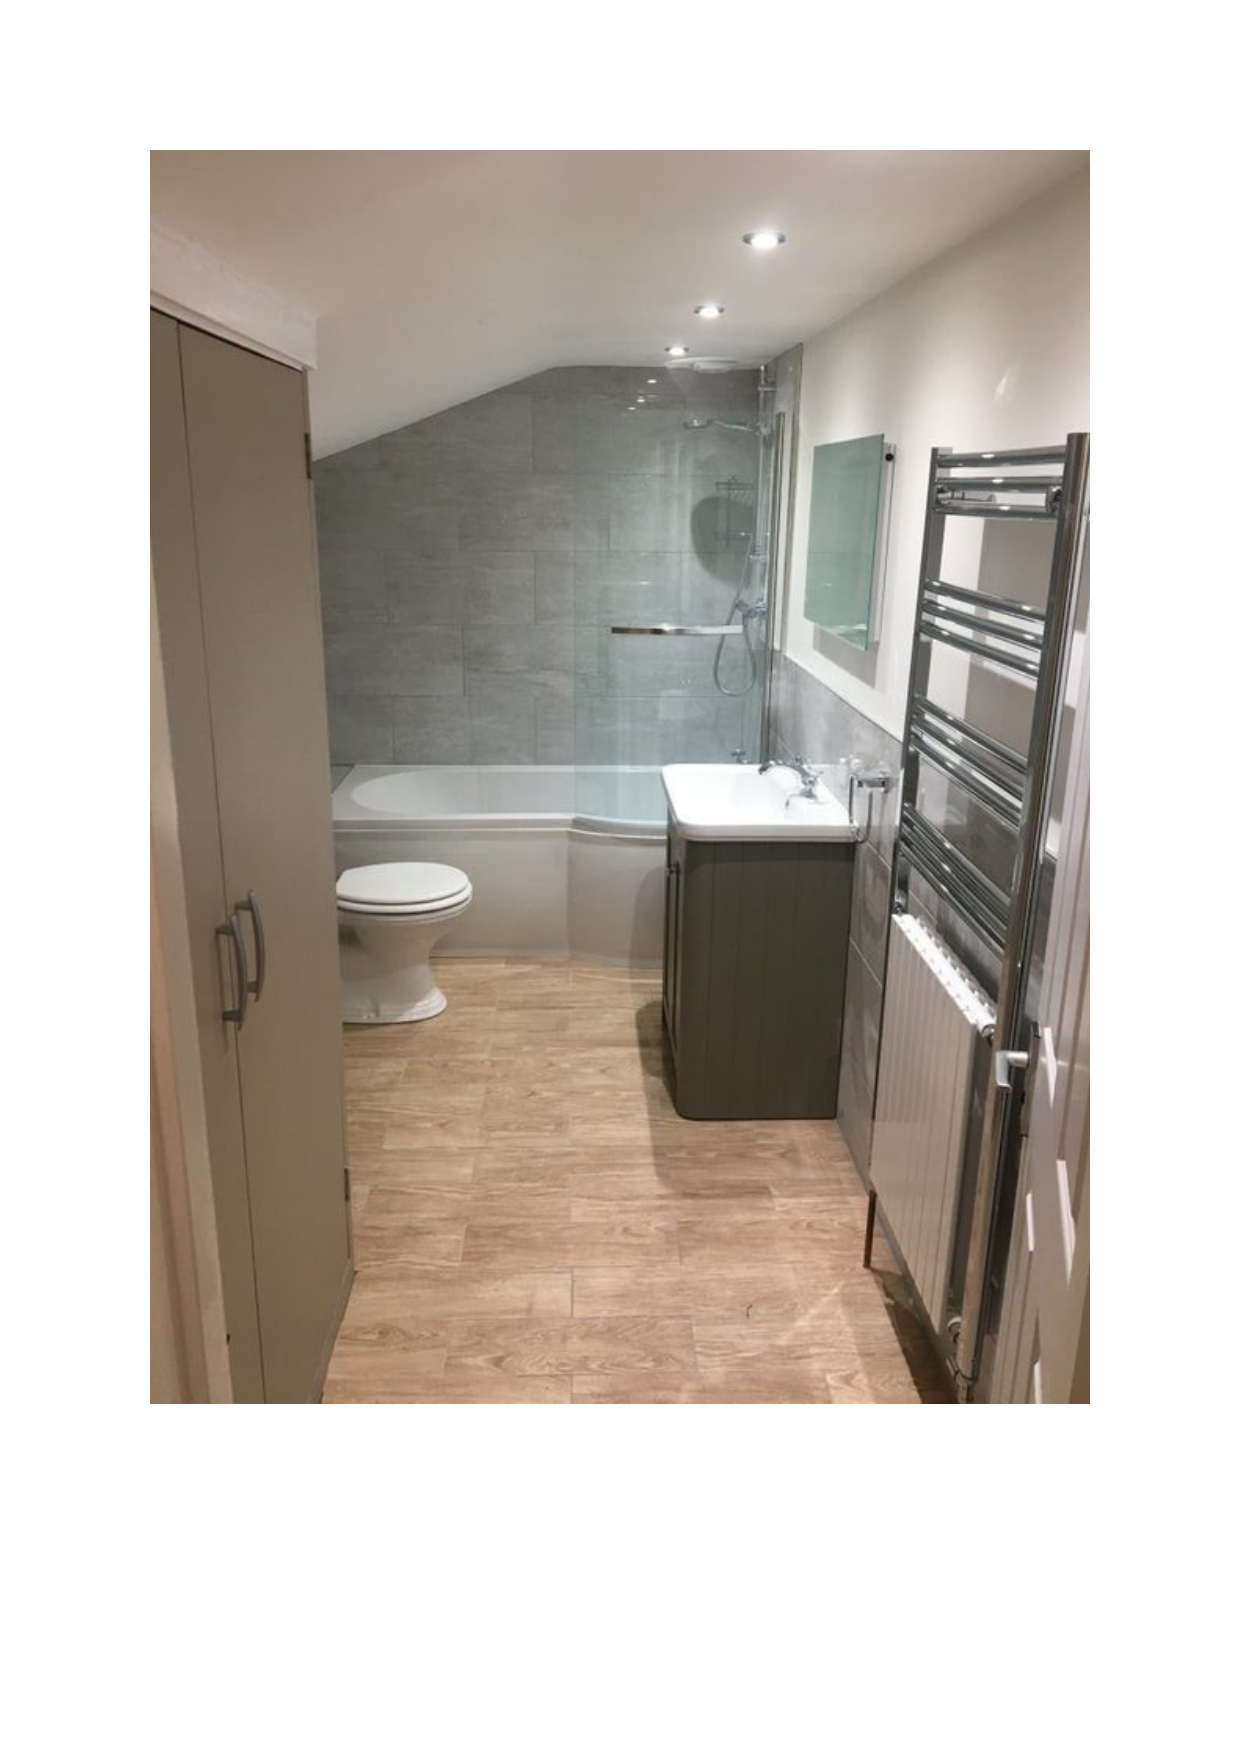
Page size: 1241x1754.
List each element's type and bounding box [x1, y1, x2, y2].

picture [150, 150, 1090, 1404]
